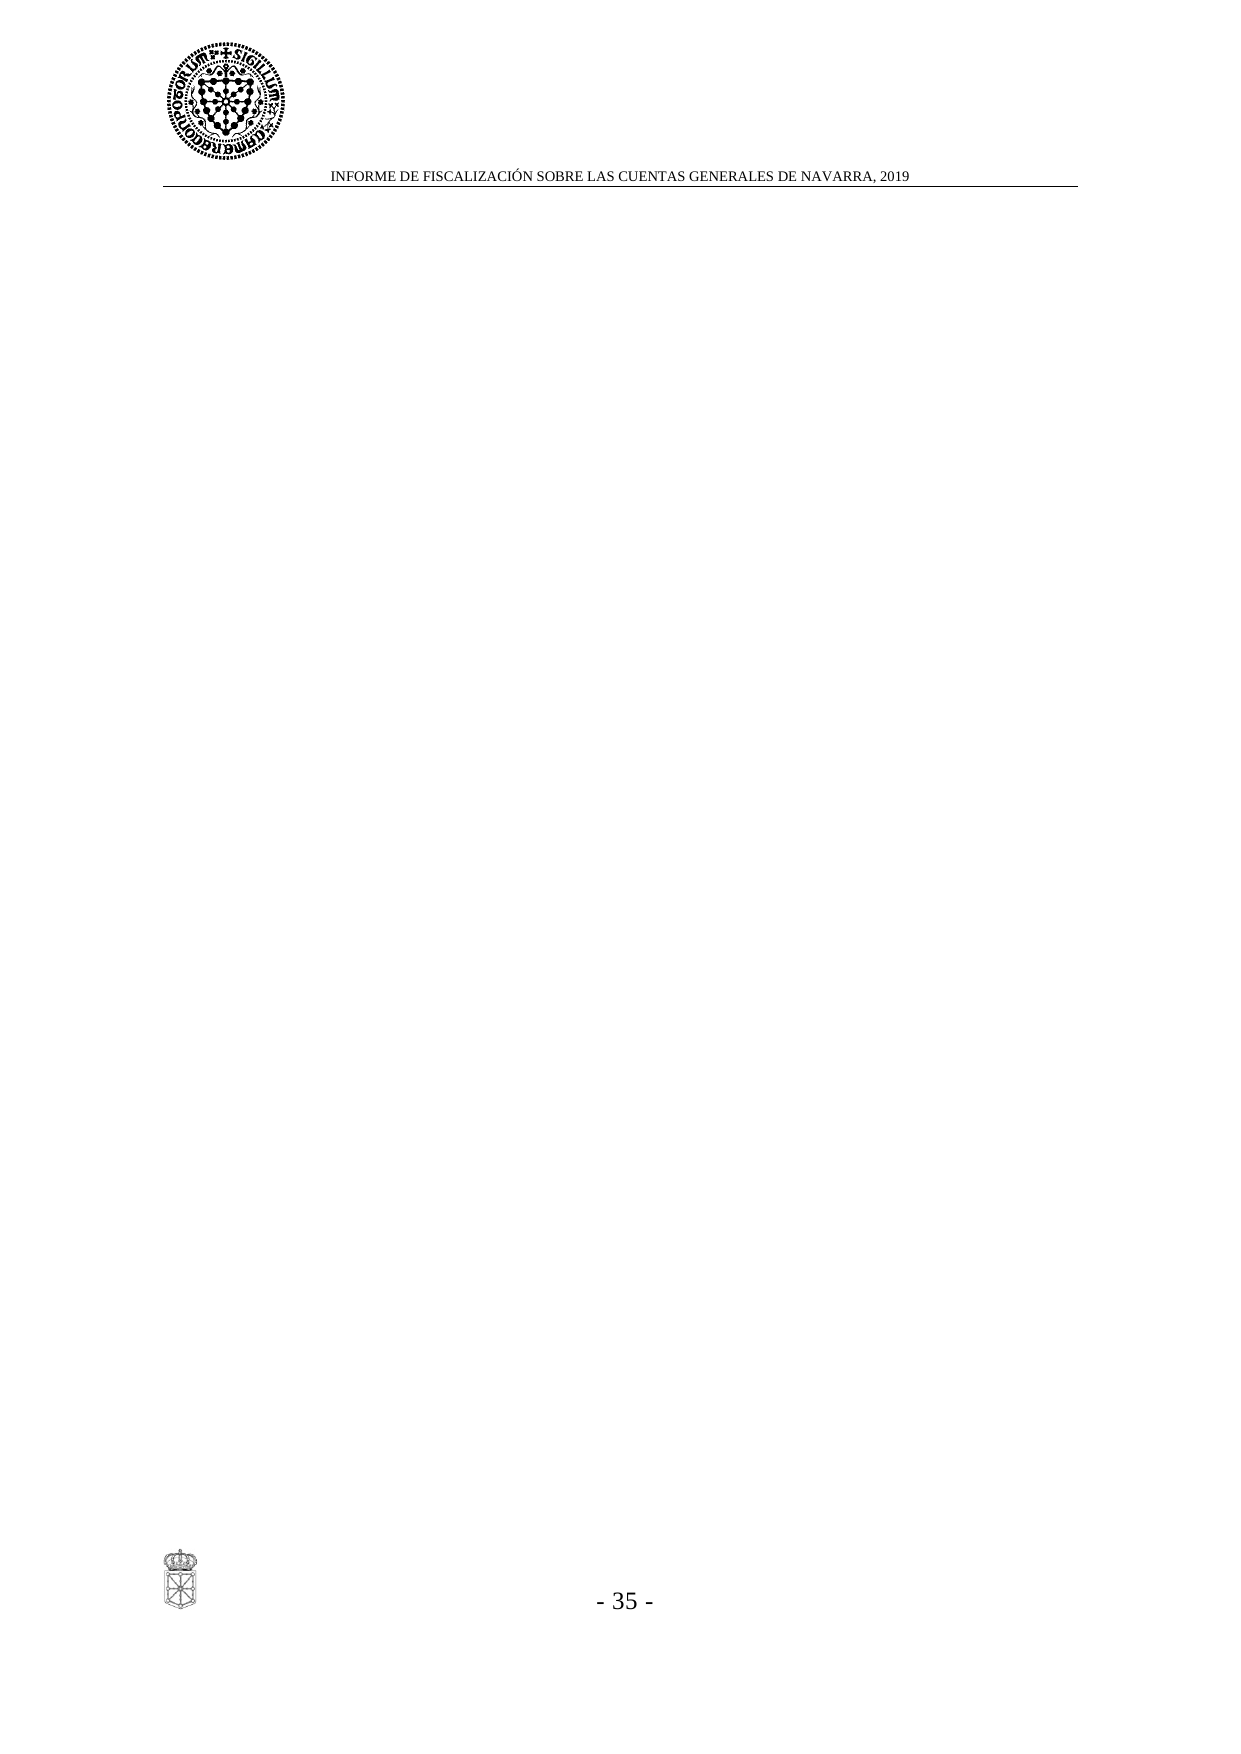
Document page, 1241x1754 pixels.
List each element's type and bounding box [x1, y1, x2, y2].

picture [162, 1548, 198, 1610]
picture [162, 38, 289, 164]
